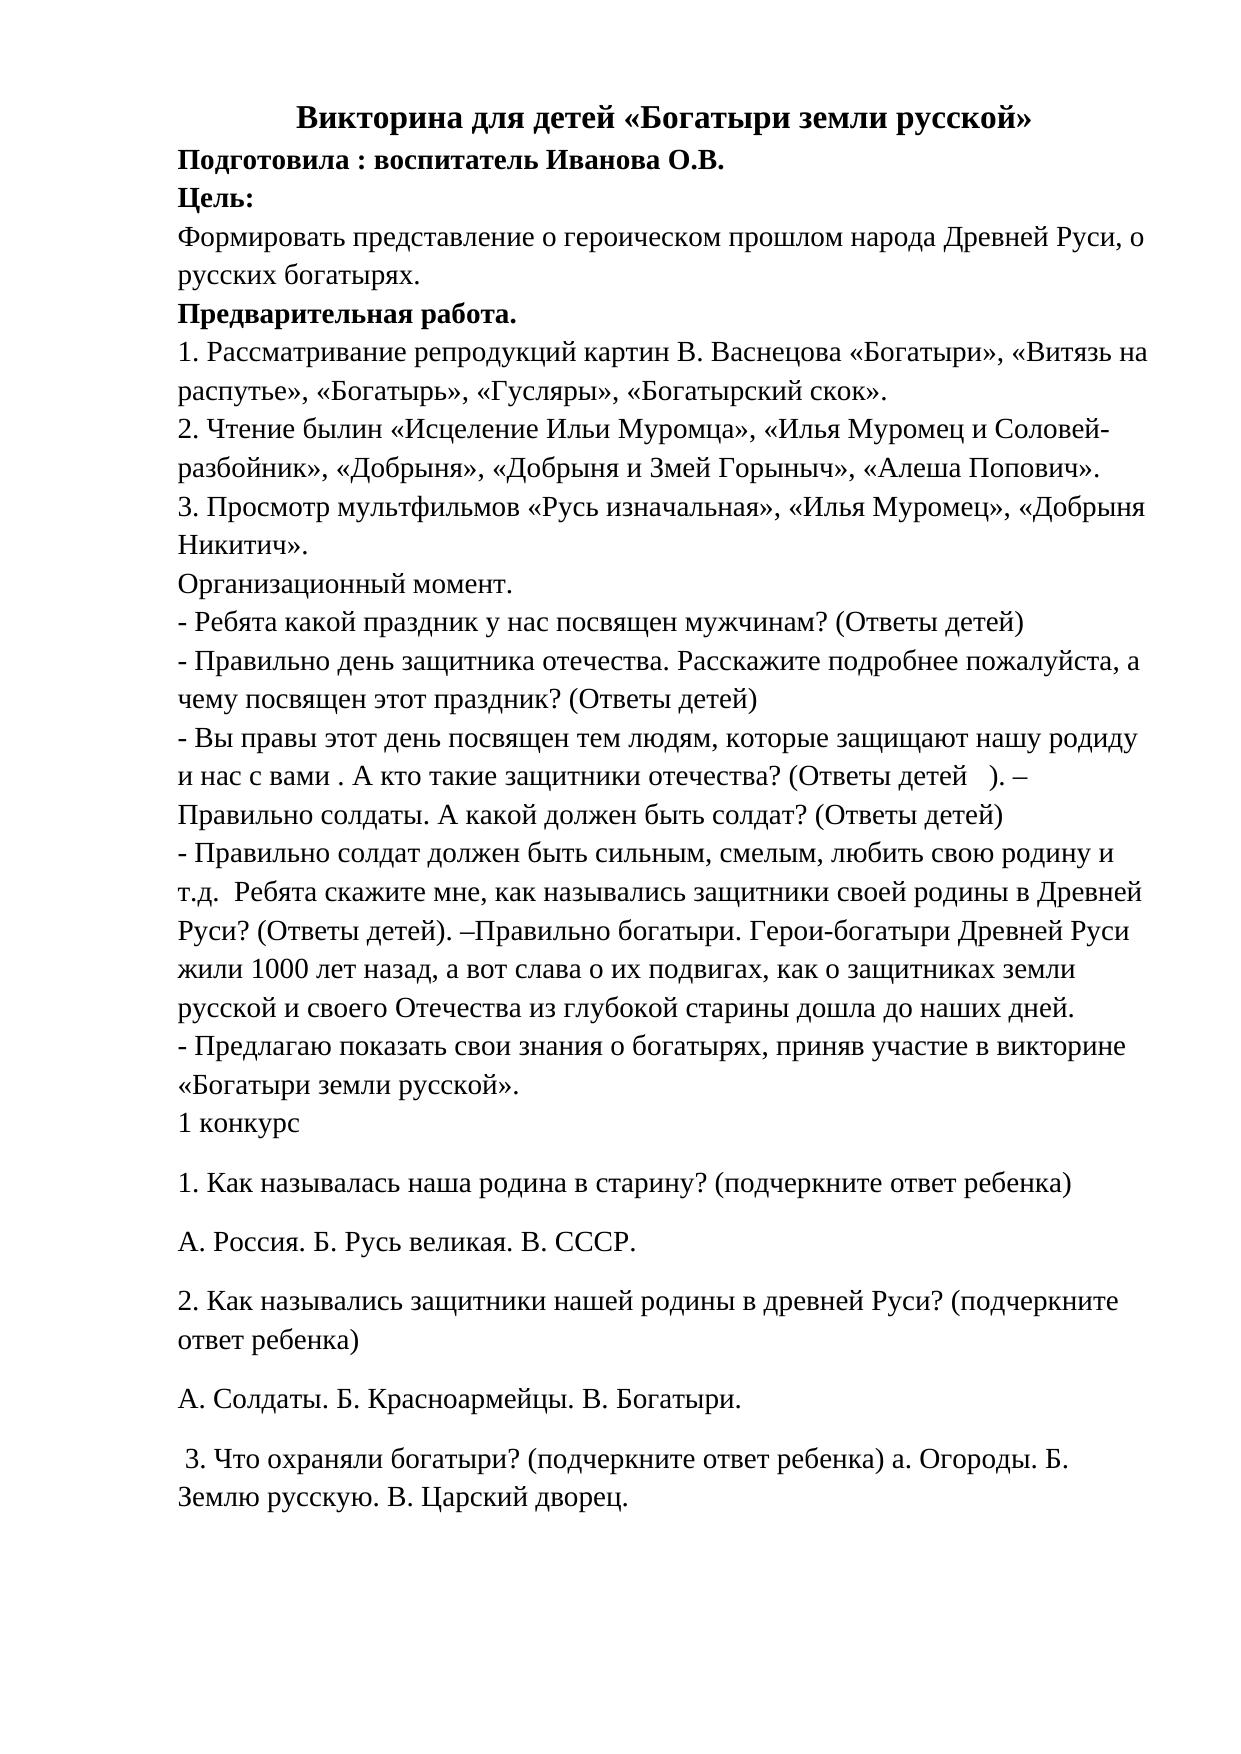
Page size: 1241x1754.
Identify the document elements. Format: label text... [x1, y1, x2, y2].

text 3. Просмотр мультфильмов «Русь изначальная», «Илья Муромец», «Добрыня Никитич». [177, 489, 1152, 561]
text Подготовила : воспитатель Иванова О.В. [177, 142, 1152, 175]
text - Правильно день защитника отечества. Расскажите подробнее пожалуйста, а чему посвящен этот праздник? (Ответы детей) [177, 643, 1152, 715]
text - Правильно солдат должен быть сильным, смелым, любить свою родину и т.д. Ребята скажите мне, как назывались защитники своей родины в Древней Руси? (Ответы детей). –Правильно богатыри. Герои-богатыри Древней Руси жили 1000 лет назад, а вот слава о их подвигах, как о защитниках земли русской и своего Отечества из глубокой старины дошла до наших дней. [177, 836, 1152, 1023]
text 1. Рассматривание репродукций картин В. Васнецова «Богатыри», «Витязь на распутье», «Богатырь», «Гусляры», «Богатырский скок». [177, 334, 1152, 407]
text Организационный момент. [177, 566, 1152, 599]
text Предварительная работа. [177, 296, 1152, 329]
text 1. Как называлась наша родина в старину? (подчеркните ответ ребенка) [177, 1165, 1152, 1198]
text Викторина для детей «Богатыри земли русской» [177, 98, 1152, 136]
text 2. Чтение былин «Исцеление Ильи Муромца», «Илья Муромец и Соловей-разбойник», «Добрыня», «Добрыня и Змей Горыныч», «Алеша Попович». [177, 412, 1152, 484]
text 3. Что охраняли богатыри? (подчеркните ответ ребенка) а. Огороды. Б. Землю русскую. В. Царский дворец. [177, 1441, 1152, 1513]
text 2. Как назывались защитники нашей родины в древней Руси? (подчеркните ответ ребенка) [177, 1283, 1152, 1356]
text А. Солдаты. Б. Красноармейцы. В. Богатыри. [177, 1381, 1152, 1415]
text Формировать представление о героическом прошлом народа Древней Руси, о русских богатырях. [177, 219, 1152, 291]
text - Вы правы этот день посвящен тем людям, которые защищают нашу родиду и нас с вами . А кто такие защитники отечества? (Ответы детей ). – Правильно солдаты. А какой должен быть солдат? (Ответы детей) [177, 720, 1152, 831]
text - Ребята какой праздник у нас посвящен мужчинам? (Ответы детей) [177, 604, 1152, 638]
text 1 конкурс [177, 1105, 1152, 1139]
text - Предлагаю показать свои знания о богатырях, приняв участие в викторине «Богатыри земли русской». [177, 1028, 1152, 1100]
text Цель: [177, 180, 1152, 214]
text А. Россия. Б. Русь великая. В. СССР. [177, 1224, 1152, 1258]
